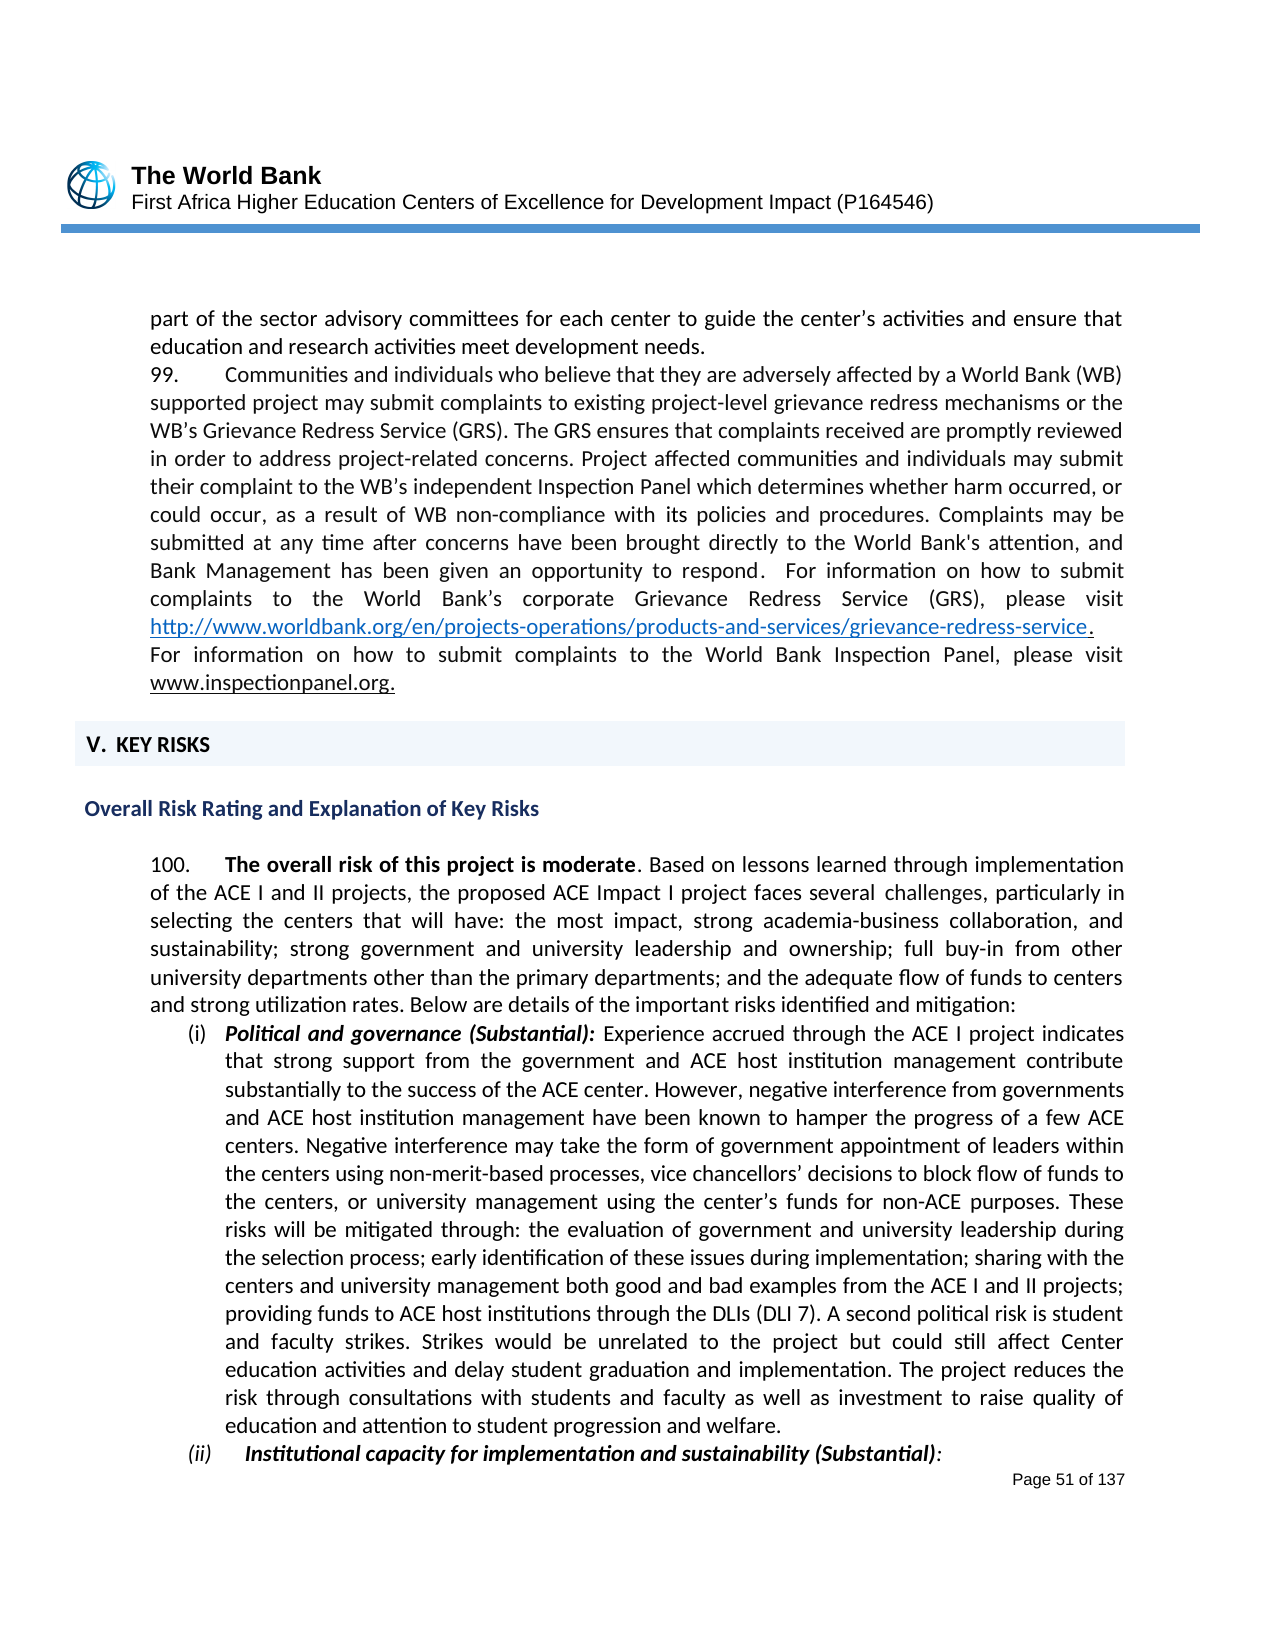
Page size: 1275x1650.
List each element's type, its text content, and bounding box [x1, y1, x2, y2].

table_header KEY RISKS [75, 721, 1125, 766]
picture [82, 170, 89, 176]
picture [98, 161, 116, 198]
picture [67, 161, 116, 209]
list Political and governance (Substantial): Experience accrued through the ACE I project indicates that strong support from the government and ACE host institution management contribute substantially to the success of the ACE center. However, negative interference from governments and ACE host institution management have been known to hamper the progress of a few ACE centers. Negative interference may take the form of government appointment of leaders within the centers using non-merit-based processes, vice chancellors’ decisions to block flow of funds to the centers, or university management using the center’s funds for non-ACE purposes. These risks will be mitigated through: the evaluation of government and university leadership during the selection process; early identification of these issues during implementation; sharing with the centers and university management both good and bad examples from the ACE I and II projects; providing funds to ACE host institutions through the DLIs (DLI 7). A second political risk is student and faculty strikes. Strikes would be unrelated to the project but could still affect Center education activities and delay student graduation and implementation. The project reduces the risk through consultations with students and faculty as well as investment to raise quality of education and attention to student progression and welfare. [187, 1019, 1125, 1439]
list Communities and individuals who believe that they are adversely affected by a World Bank (WB) supported project may submit complaints to existing project-level grievance redress mechanisms or the WB’s Grievance Redress Service (GRS). The GRS ensures that complaints received are promptly reviewed in order to address project-related concerns. Project affected communities and individuals may submit their complaint to the WB’s independent Inspection Panel which determines whether harm occurred, or could occur, as a result of WB non-compliance with its policies and procedures. Complaints may be submitted at any time after concerns have been brought directly to the World Bank's attention, and Bank Management has been given an opportunity to respond. For information on how to submit complaints to the World Bank’s corporate Grievance Redress Service (GRS), please visit http://www.worldbank.org/en/projects-operations/products-and-services/grievance-redress-service. For information on how to submit complaints to the World Bank Inspection Panel, please visit www.inspectionpanel.org. [150, 360, 1125, 696]
list Institutional capacity for implementation and sustainability (Substantial): [187, 1439, 1125, 1467]
list The overall risk of this project is moderate. Based on lessons learned through implementation of the ACE I and II projects, the proposed ACE Impact I project faces several challenges, particularly in selecting the centers that will have: the most impact, strong academia-business collaboration, and sustainability; strong government and university leadership and ownership; full buy-in from other university departments other than the primary departments; and the adequate flow of funds to centers and strong utilization rates. Below are details of the important risks identified and mitigation: [150, 851, 1125, 1019]
text Overall Risk Rating and Explanation of Key Risks [84, 794, 1125, 822]
picture [89, 171, 95, 180]
